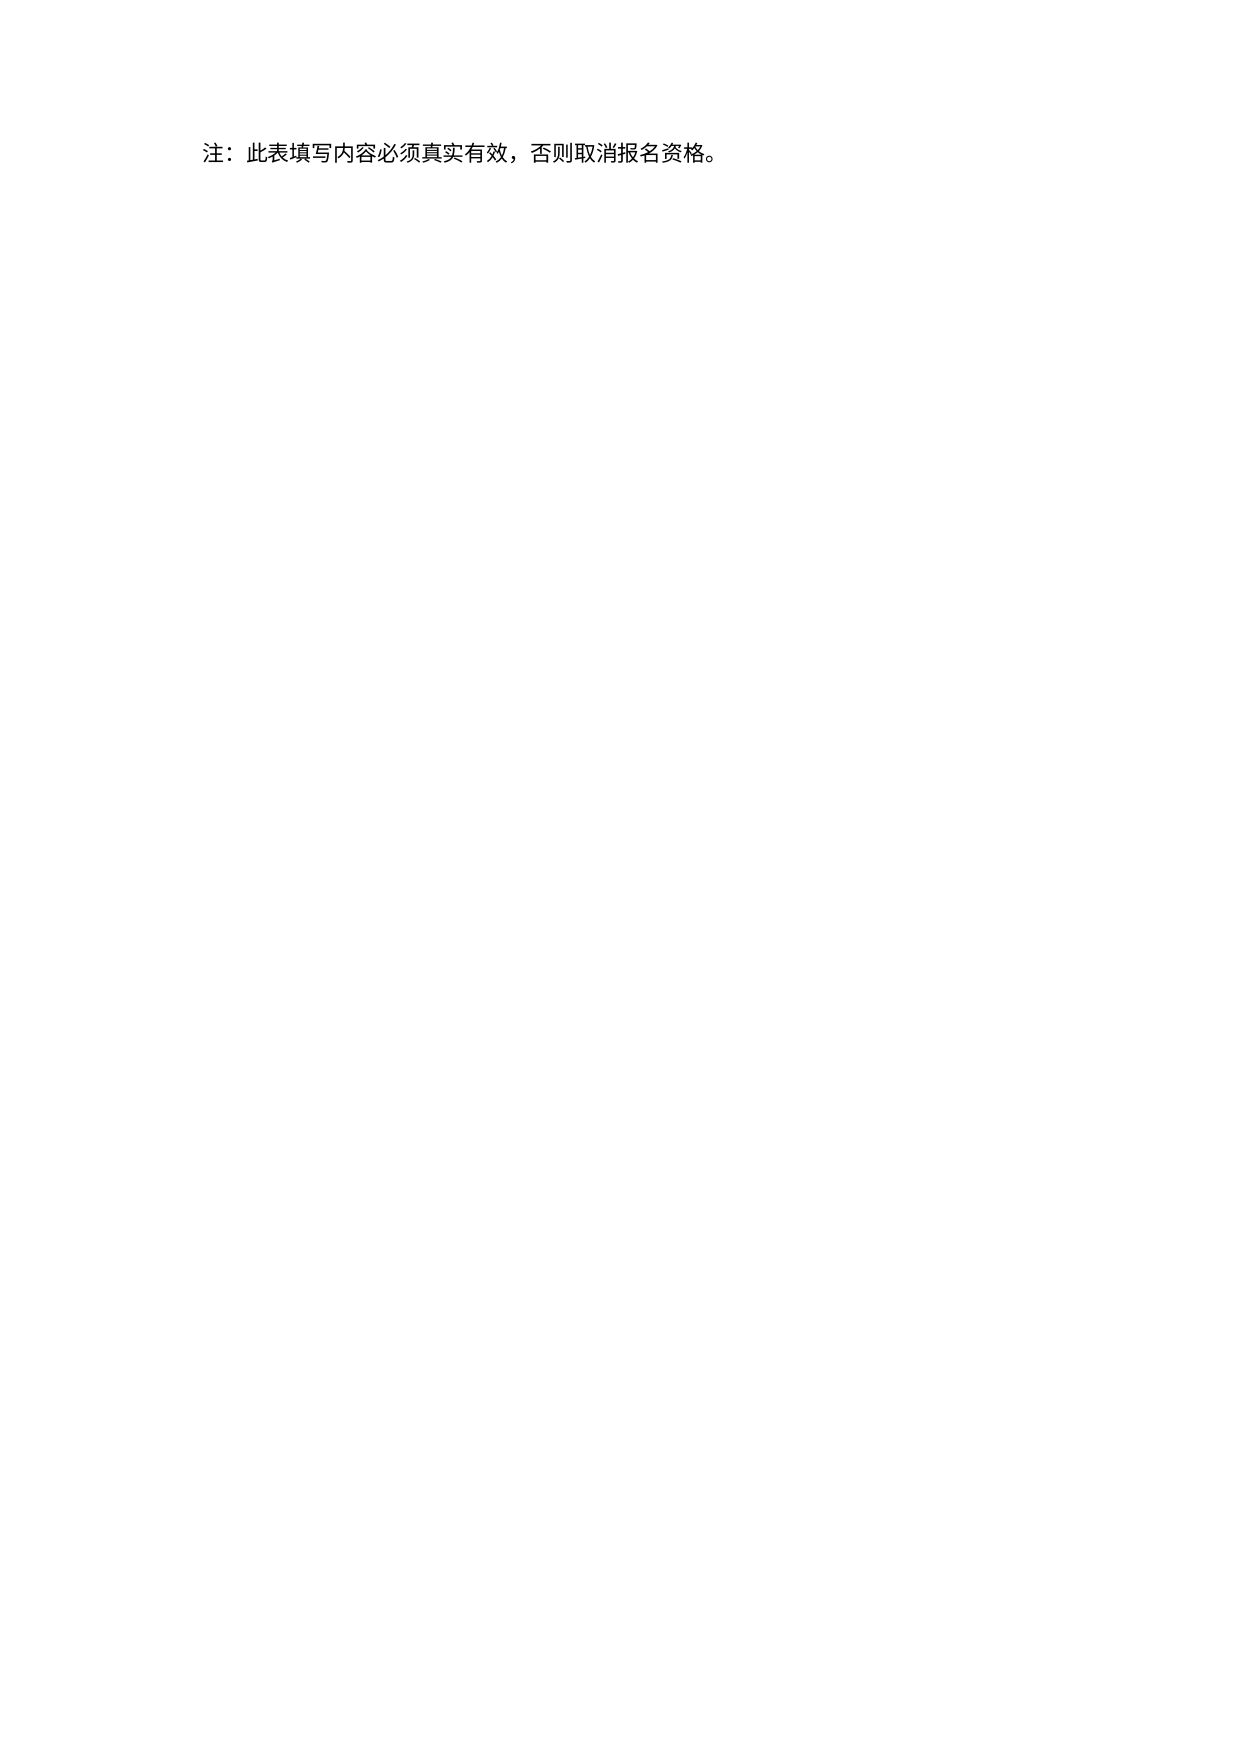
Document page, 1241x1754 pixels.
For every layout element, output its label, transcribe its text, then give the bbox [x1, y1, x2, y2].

text 注：此表填写内容必须真实有效，否则取消报名资格。 [158, 135, 1082, 168]
